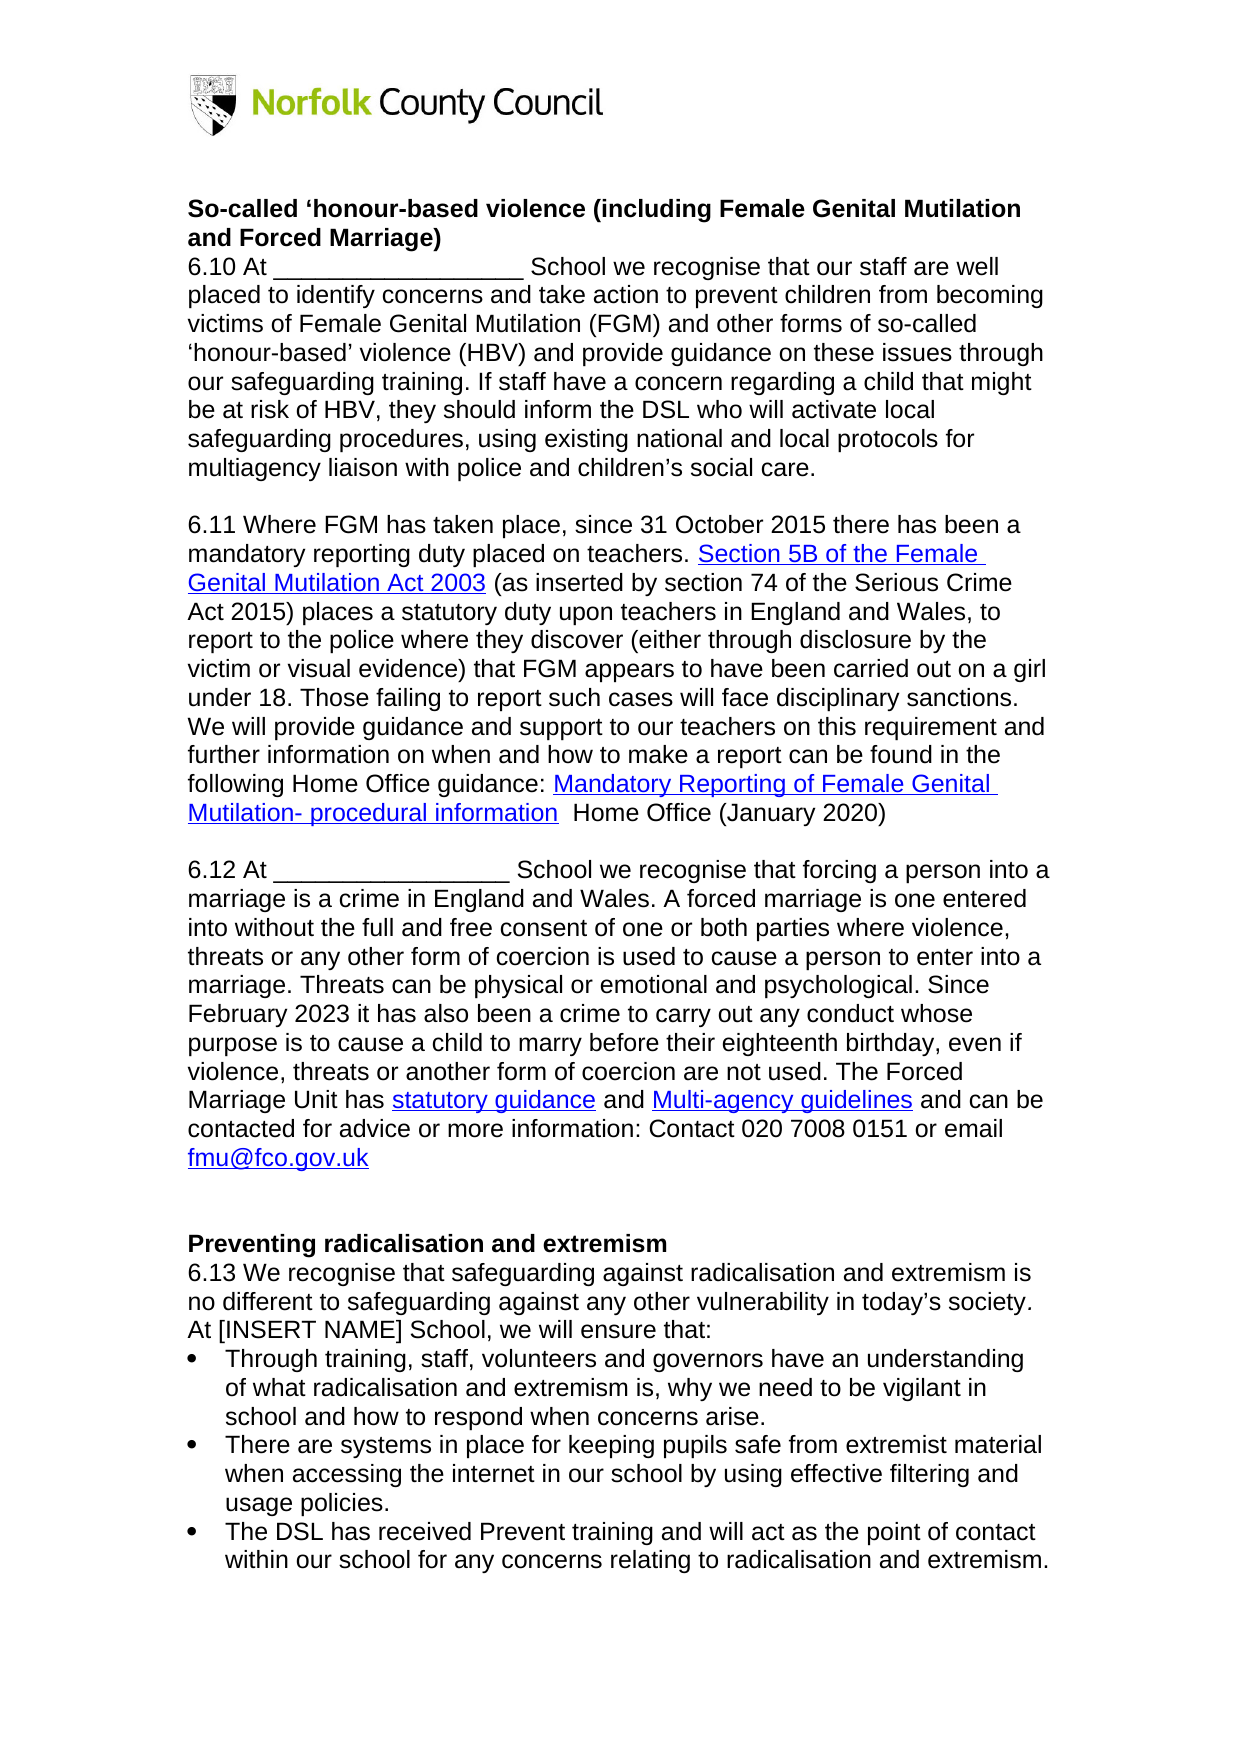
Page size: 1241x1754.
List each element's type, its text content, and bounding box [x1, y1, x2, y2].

list Through training, staff, volunteers and governors have an understanding of what radicalisation and extremism is, why we need to be vigilant in school and how to respond when concerns arise. [187, 1344, 1053, 1430]
picture [187, 73, 606, 137]
list The DSL has received Prevent training and will act as the point of contact within our school for any concerns relating to radicalisation and extremism. [187, 1517, 1053, 1574]
text So-called ‘honour-based violence (including Female Genital Mutilation and Forced Marriage) [187, 194, 1053, 251]
text 6.12 At _________________ School we recognise that forcing a person into a marriage is a crime in England and Wales. A forced marriage is one entered into without the full and free consent of one or both parties where violence, threats or any other form of coercion is used to cause a person to enter into a marriage. Threats can be physical or emotional and psychological. Since February 2023 it has also been a crime to carry out any conduct whose purpose is to cause a child to marry before their eighteenth birthday, even if violence, threats or another form of coercion are not used. The Forced Marriage Unit has statutory guidance and Multi-agency guidelines and can be contacted for advice or more information: Contact 020 7008 0151 or email fmu@fco.gov.uk [187, 855, 1053, 1171]
text 6.10 At __________________ School we recognise that our staff are well placed to identify concerns and take action to prevent children from becoming victims of Female Genital Mutilation (FGM) and other forms of so-called ‘honour-based’ violence (HBV) and provide guidance on these issues through our safeguarding training. If staff have a concern regarding a child that might be at risk of HBV, they should inform the DSL who will activate local safeguarding procedures, using existing national and local protocols for multiagency liaison with police and children’s social care. [187, 251, 1053, 481]
text Preventing radicalisation and extremism [187, 1229, 1053, 1258]
list There are systems in place for keeping pupils safe from extremist material when accessing the internet in our school by using effective filtering and usage policies. [187, 1430, 1053, 1517]
text 6.13 We recognise that safeguarding against radicalisation and extremism is no different to safeguarding against any other vulnerability in today’s society. At [INSERT NAME] School, we will ensure that: [187, 1258, 1053, 1344]
text 6.11 Where FGM has taken place, since 31 October 2015 there has been a mandatory reporting duty placed on teachers. Section 5B of the Female Genital Mutilation Act 2003 (as inserted by section 74 of the Serious Crime Act 2015) places a statutory duty upon teachers in England and Wales, to report to the police where they discover (either through disclosure by the victim or visual evidence) that FGM appears to have been carried out on a girl under 18. Those failing to report such cases will face disciplinary sanctions. We will provide guidance and support to our teachers on this requirement and further information on when and how to make a report can be found in the following Home Office guidance: Mandatory Reporting of Female Genital Mutilation- procedural information Home Office (January 2020) [187, 510, 1053, 826]
